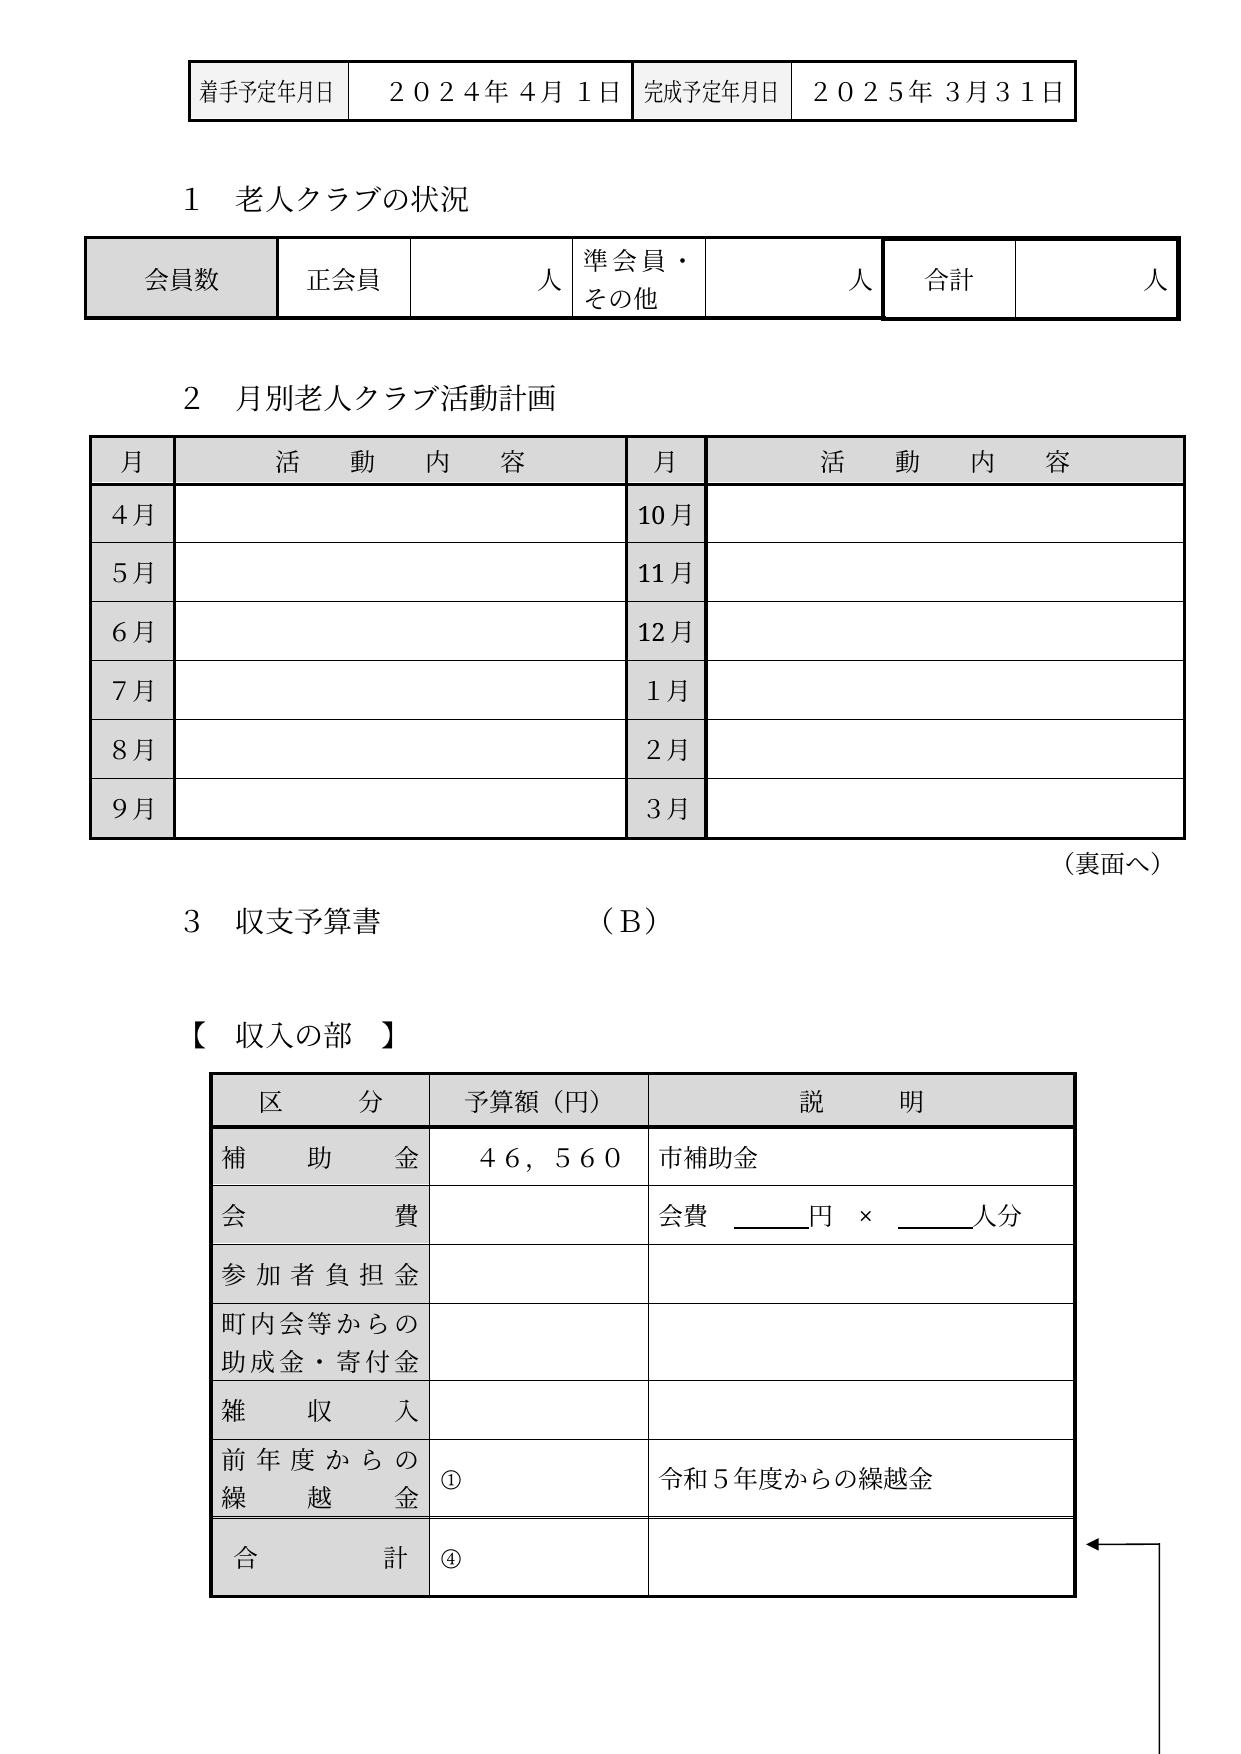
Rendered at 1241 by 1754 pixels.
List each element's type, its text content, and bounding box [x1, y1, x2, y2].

table_header 人 [411, 239, 572, 316]
table_cell 補助金 [213, 1129, 429, 1184]
table_cell ３月 [628, 779, 704, 837]
table_header 月 [628, 438, 704, 482]
table_cell [430, 1381, 648, 1439]
text ３ 収支予算書 （Ｂ） [177, 882, 1175, 958]
table_cell [708, 602, 1183, 660]
table_cell １月 [628, 661, 704, 719]
table_header 予算額（円） [430, 1075, 648, 1125]
table_cell [176, 720, 625, 778]
table_cell [176, 661, 625, 719]
table_cell [708, 661, 1183, 719]
table_header 会員数 [87, 239, 276, 316]
table_cell [176, 486, 625, 542]
table_header 区 分 [213, 1075, 429, 1125]
table_cell ５月 [92, 543, 173, 601]
table_header 人 [706, 239, 881, 316]
table_cell [708, 543, 1183, 601]
table_cell [649, 1381, 1073, 1439]
table_cell 市補助金 [649, 1129, 1073, 1184]
table_cell ６月 [92, 602, 173, 660]
table_cell [430, 1440, 648, 1516]
table_cell 12月 [628, 602, 704, 660]
table_header 人 [1016, 241, 1176, 316]
table_cell [430, 1245, 648, 1303]
table_header 活 動 内 容 [708, 438, 1183, 482]
table_cell 完成予定年月日 [634, 63, 791, 118]
table_cell [430, 1186, 648, 1243]
table_cell [430, 1304, 648, 1380]
table_cell 雑収入 [213, 1381, 429, 1439]
text 【 収入の部 】 [177, 996, 1175, 1072]
table_cell 町内会等からの 助成金・寄付金 [213, 1304, 429, 1380]
table_header 活 動 内 容 [176, 438, 625, 482]
table_cell 11月 [628, 543, 704, 601]
table_header 説 明 [649, 1075, 1073, 1125]
table_cell [649, 1245, 1073, 1303]
table_header 正会員 [279, 239, 410, 316]
table_cell ７月 [92, 661, 173, 719]
table_cell 令和５年度からの繰越金 [649, 1440, 1073, 1516]
table_cell 参加者負担金 [213, 1245, 429, 1303]
text （裏面へ） [177, 844, 1175, 882]
table_cell [708, 779, 1183, 837]
text ２ 月別老人クラブ活動計画 [177, 359, 1175, 435]
table_cell ２月 [628, 720, 704, 778]
table_cell [176, 543, 625, 601]
table_cell ９月 [92, 779, 173, 837]
table_cell ４月 [92, 486, 173, 542]
table_cell ２０２４年 ４月 １日 [349, 63, 631, 118]
table_cell 前年度からの 繰越金 [213, 1440, 429, 1516]
table_cell [708, 720, 1183, 778]
table_cell [649, 1304, 1073, 1380]
table_cell 会費 [213, 1186, 429, 1243]
table_cell [176, 602, 625, 660]
table_cell 10月 [628, 486, 704, 542]
table_cell ２０２５年 ３月３１日 [792, 63, 1074, 118]
table_cell [649, 1519, 1073, 1595]
table_cell [708, 486, 1183, 542]
table_header 準会員・その他 [573, 239, 705, 316]
table_cell ８月 [92, 720, 173, 778]
table_cell 会費 円 × 人分 [649, 1186, 1073, 1243]
table_cell ４６，５６０ [430, 1129, 648, 1184]
table_header 月 [92, 438, 173, 482]
table_cell 着手予定年月日 [191, 63, 348, 118]
table_cell 合 計 [213, 1519, 429, 1595]
table_cell ④ [430, 1519, 648, 1595]
table_cell [176, 779, 625, 837]
table_header 合計 [885, 241, 1015, 316]
text １ 老人クラブの状況 [177, 160, 1175, 236]
